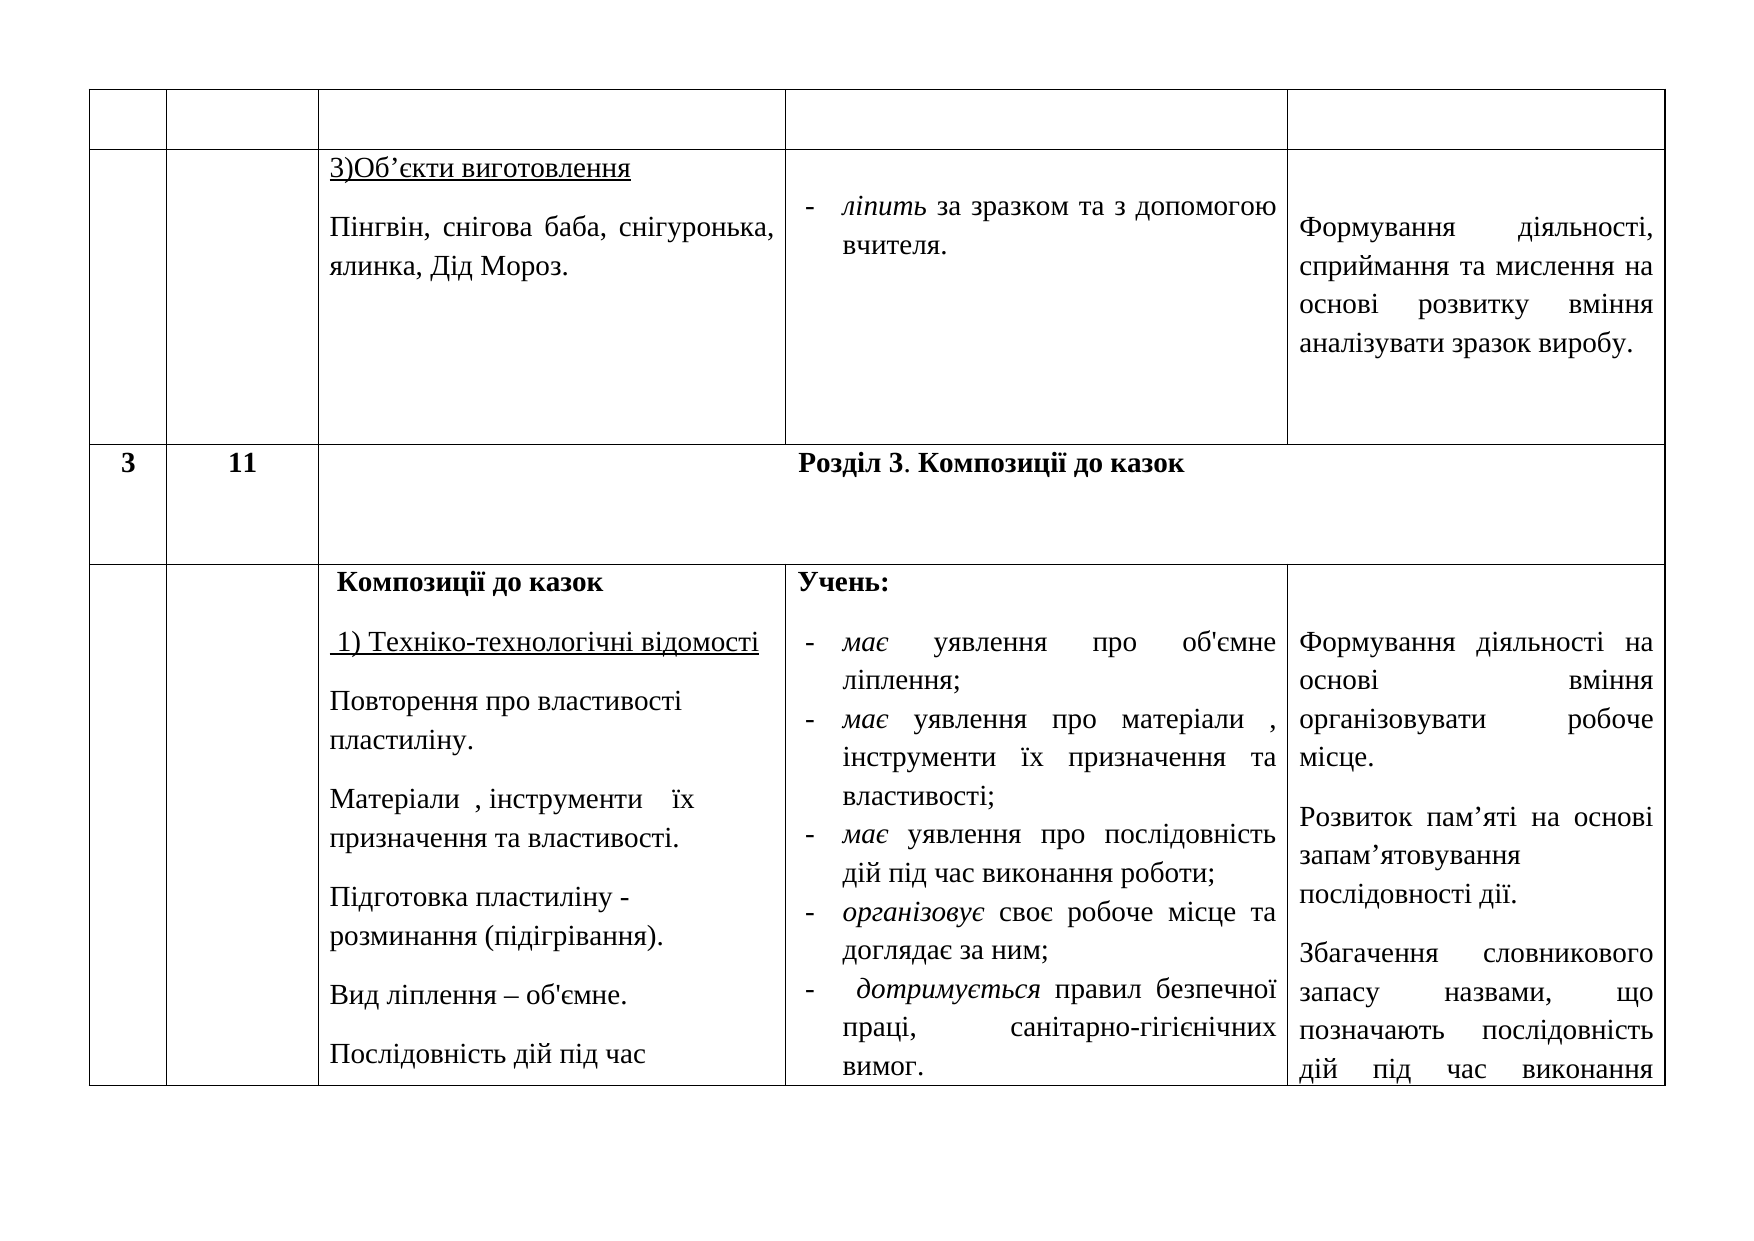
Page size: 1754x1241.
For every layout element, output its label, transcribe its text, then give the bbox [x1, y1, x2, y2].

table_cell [319, 565, 785, 1084]
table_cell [1288, 90, 1664, 149]
table_cell [90, 90, 166, 149]
table_cell 3 [90, 445, 166, 563]
table_cell Розділ 3. Композиції до казок [319, 445, 1664, 563]
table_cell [786, 90, 1287, 149]
table_cell [167, 565, 318, 1084]
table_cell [786, 565, 1287, 1084]
table_cell ліпить за зразком та з допомогою вчителя. [786, 150, 1287, 444]
table_cell [90, 150, 166, 444]
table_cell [1288, 565, 1664, 1084]
table_cell [167, 90, 318, 149]
table_cell Формування діяльності, сприймання та мислення на основі розвитку вміння аналізувати зразок виробу. [1288, 150, 1664, 444]
table_cell [167, 150, 318, 444]
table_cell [319, 90, 785, 149]
table_cell [90, 565, 166, 1084]
table_cell 3)Об’єкти виготовлення Пінгвін, снігова баба, снігуронька, ялинка, Дід Мороз. [319, 150, 785, 444]
table_cell 11 [167, 445, 318, 563]
